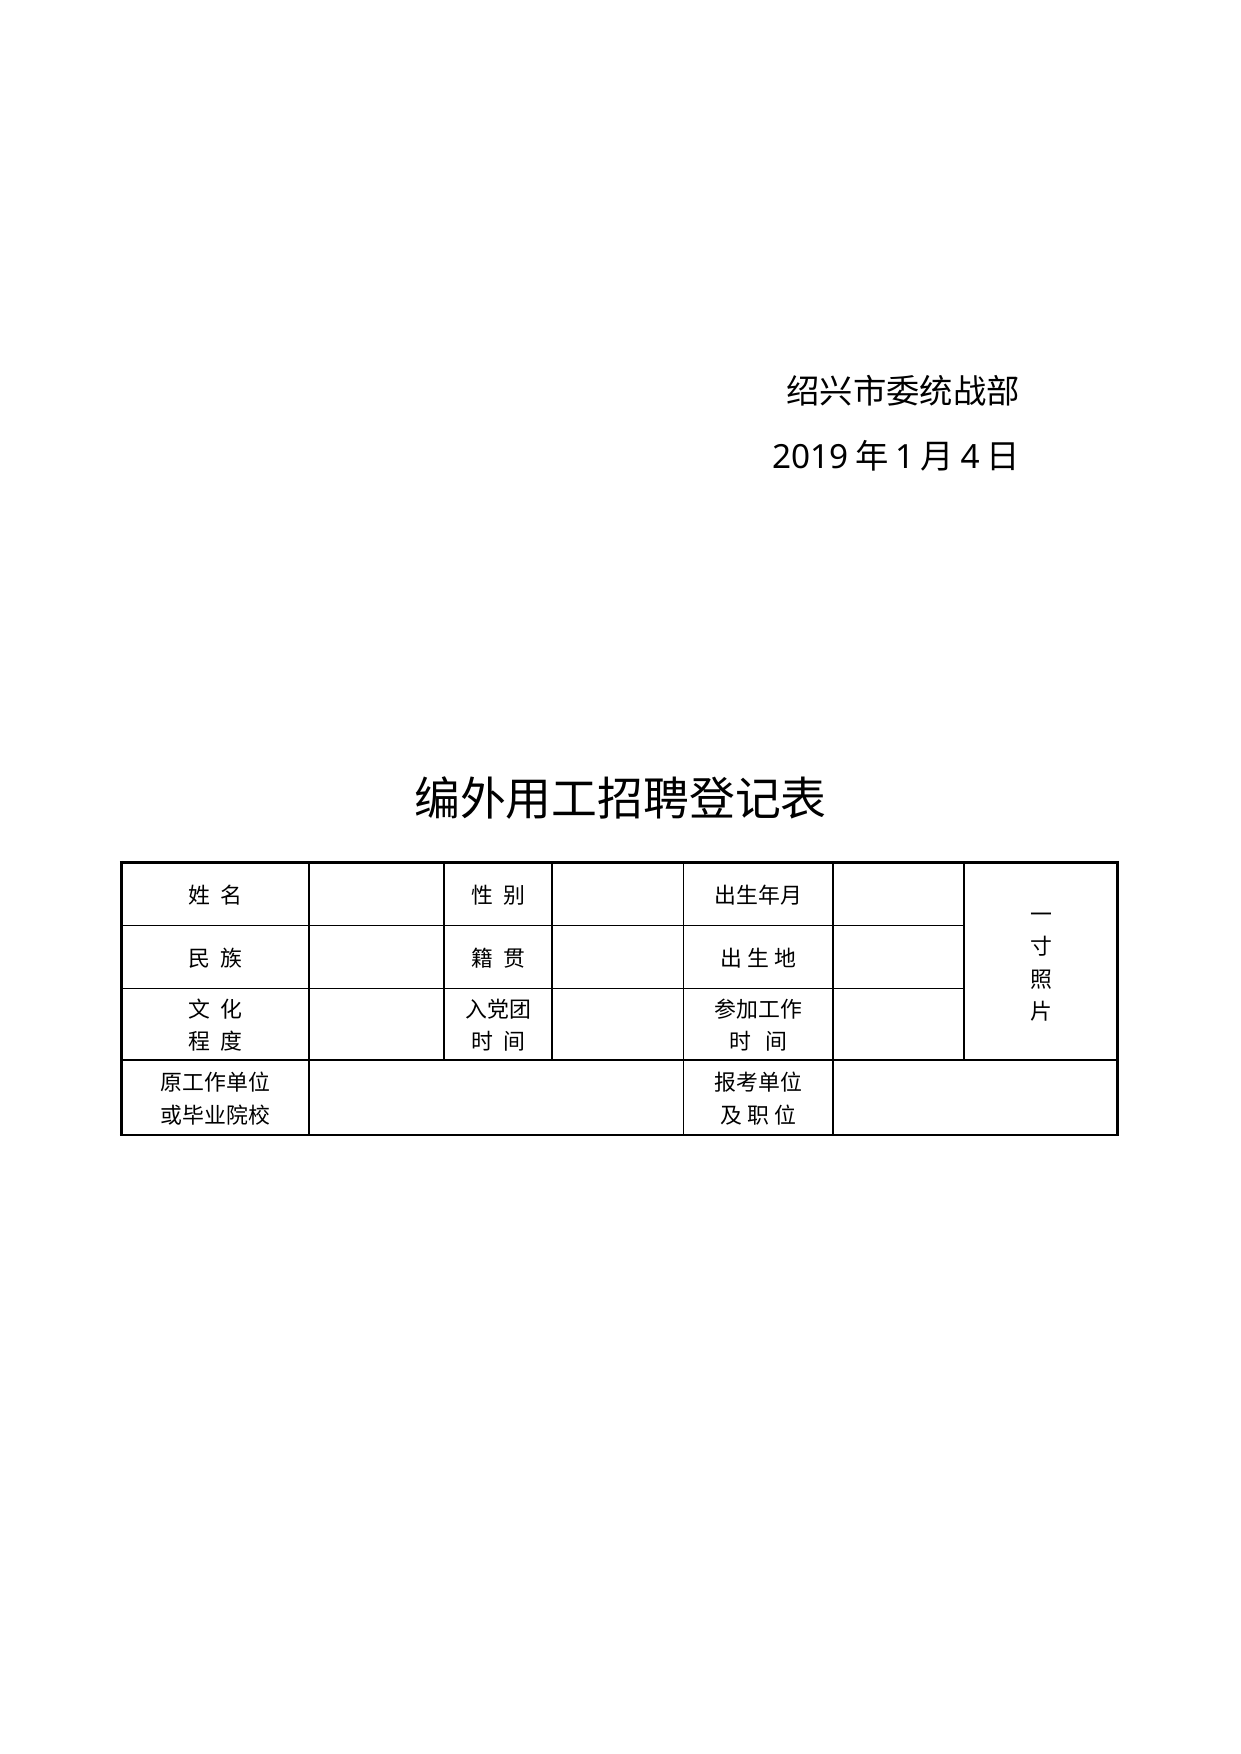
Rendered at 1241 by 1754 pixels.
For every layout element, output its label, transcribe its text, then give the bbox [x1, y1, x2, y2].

table_cell 入党团时 间 [445, 989, 551, 1059]
table_cell 参加工作 时 间 [684, 989, 832, 1059]
table_header [553, 864, 683, 924]
table_cell [553, 989, 683, 1059]
table_cell [310, 926, 443, 987]
text 2019年1月4日 [262, 422, 1019, 487]
table_cell [834, 926, 963, 987]
table_header 一 寸 照 片 [965, 864, 1116, 1059]
table_cell 籍 贯 [445, 926, 551, 987]
table_header [310, 864, 443, 924]
table_cell 原工作单位 或毕业院校 [123, 1061, 308, 1134]
table_cell 文 化 程 度 [123, 989, 308, 1059]
table_cell [834, 1061, 1116, 1134]
text 编外用工招聘登记表 [187, 747, 1053, 844]
table_cell [310, 989, 443, 1059]
table_cell 报考单位 及 职 位 [684, 1061, 832, 1134]
text 绍兴市委统战部 [262, 357, 1019, 422]
table_cell [310, 1061, 683, 1134]
table_header 姓 名 [123, 864, 308, 924]
table_cell [834, 989, 963, 1059]
table_cell 民 族 [123, 926, 308, 987]
table_header 性 别 [445, 864, 551, 924]
table_header 出生年月 [684, 864, 832, 924]
table_header [834, 864, 963, 924]
table_cell 出 生 地 [684, 926, 832, 987]
table_cell [553, 926, 683, 987]
